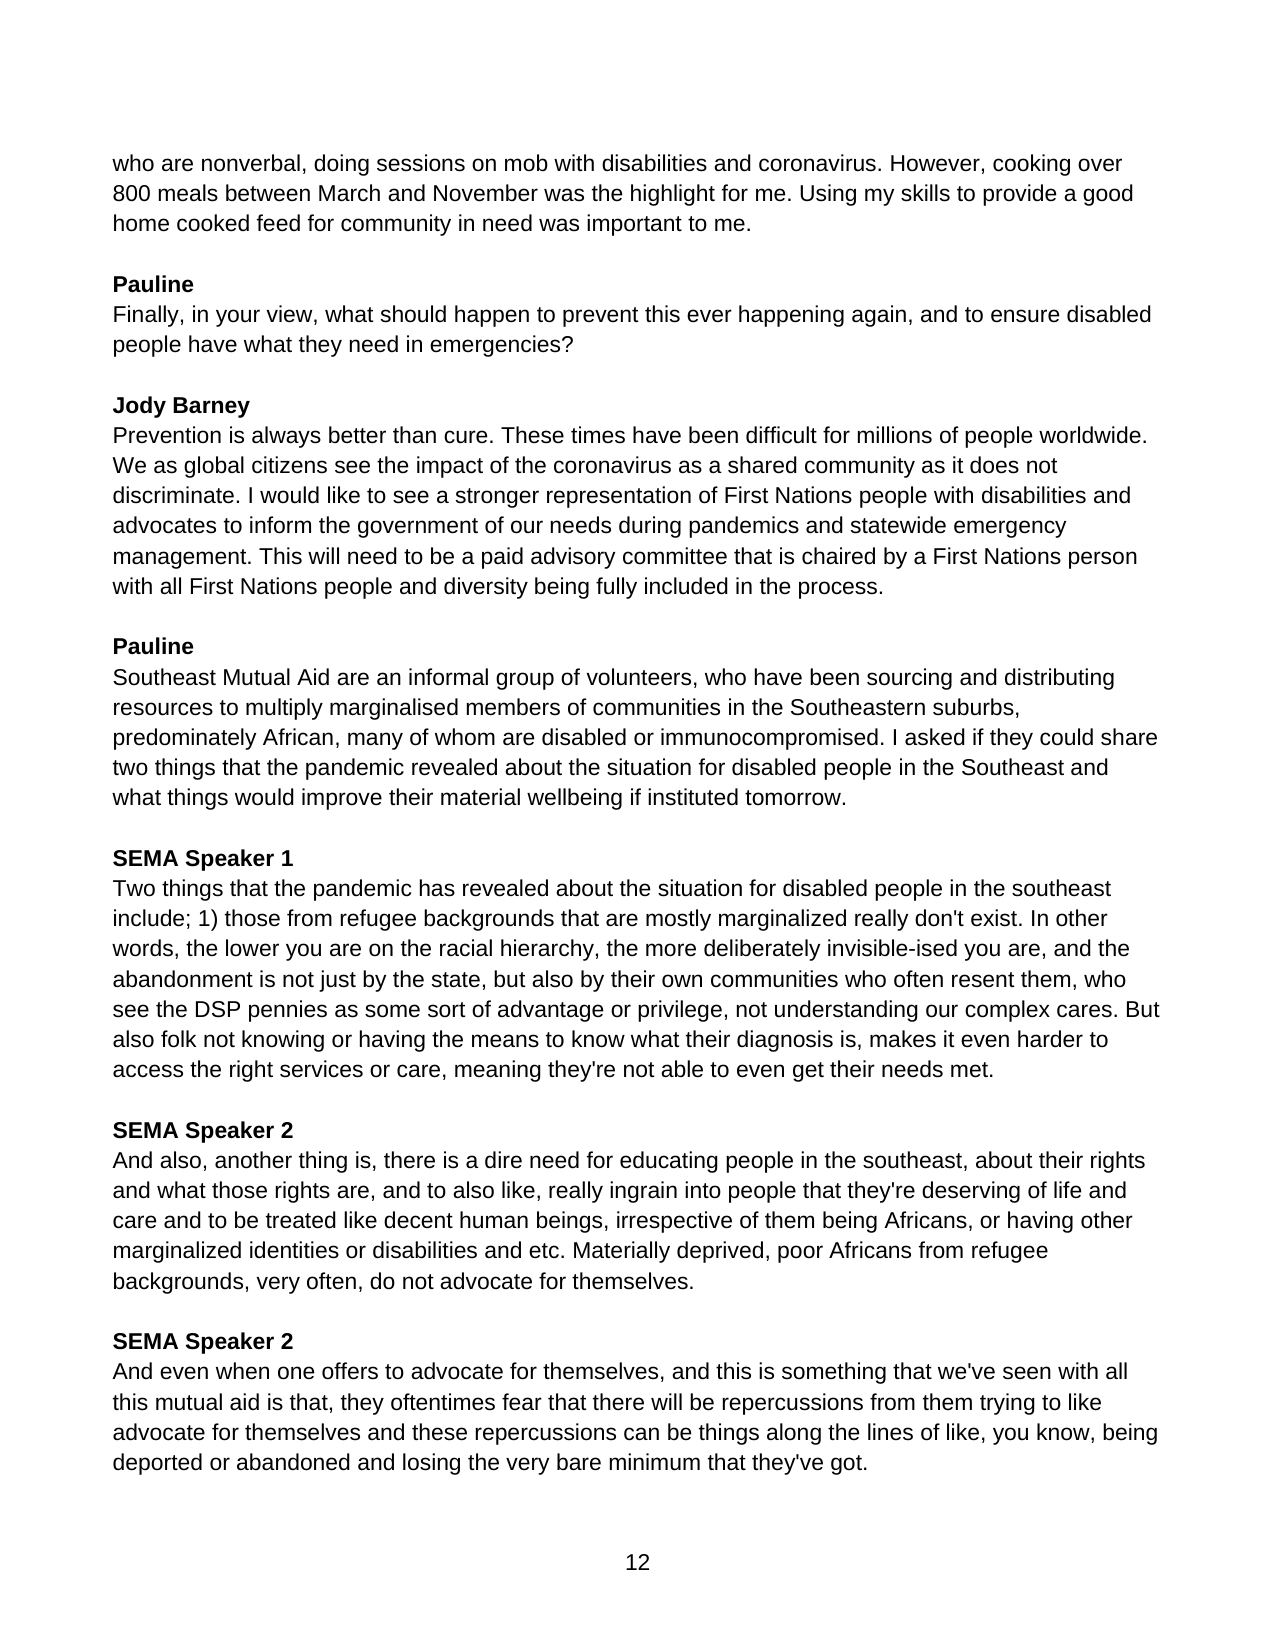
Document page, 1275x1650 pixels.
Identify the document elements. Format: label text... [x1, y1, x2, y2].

text SEMA Speaker 2 [112, 1117, 1162, 1143]
text Prevention is always better than cure. These times have been difficult for millions of people worldwide. We as global citizens see the impact of the coronavirus as a shared community as it does not discriminate. I would like to see a stronger representation of First Nations people with disabilities and advocates to inform the government of our needs during pandemics and statewide emergency management. This will need to be a paid advisory committee that is chaired by a First Nations person with all First Nations people and diversity being fully included in the process. [112, 422, 1162, 599]
text And even when one offers to advocate for themselves, and this is something that we've seen with all this mutual aid is that, they oftentimes fear that there will be repercussions from them trying to like advocate for themselves and these repercussions can be things along the lines of like, you know, being deported or abandoned and losing the very bare minimum that they've got. [112, 1358, 1162, 1475]
text SEMA Speaker 2 [112, 1328, 1162, 1354]
text And also, another thing is, there is a dire need for educating people in the southeast, about their rights and what those rights are, and to also like, really ingrain into people that they're deserving of life and care and to be treated like decent human beings, irrespective of them being Africans, or having other marginalized identities or disabilities and etc. Materially deprived, poor Africans from refugee backgrounds, very often, do not advocate for themselves. [112, 1147, 1162, 1294]
text Finally, in your view, what should happen to prevent this ever happening again, and to ensure disabled people have what they need in emergencies? [112, 301, 1162, 358]
text Pauline [112, 633, 1162, 660]
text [112, 150, 1162, 237]
text Jody Barney [112, 392, 1162, 418]
text SEMA Speaker 1 [112, 845, 1162, 871]
text Southeast Mutual Aid are an informal group of volunteers, who have been sourcing and distributing resources to multiply marginalised members of communities in the Southeastern suburbs, predominately African, many of whom are disabled or immunocompromised. I asked if they could share two things that the pandemic revealed about the situation for disabled people in the Southeast and what things would improve their material wellbeing if instituted tomorrow. [112, 663, 1162, 811]
text Pauline [112, 271, 1162, 297]
text Two things that the pandemic has revealed about the situation for disabled people in the southeast include; 1) those from refugee backgrounds that are mostly marginalized really don't exist. In other words, the lower you are on the racial hierarchy, the more deliberately invisible-ised you are, and the abandonment is not just by the state, but also by their own communities who often resent them, who see the DSP pennies as some sort of advantage or privilege, not understanding our complex cares. But also folk not knowing or having the means to know what their diagnosis is, makes it even harder to access the right services or care, meaning they're not able to even get their needs met. [112, 875, 1162, 1083]
